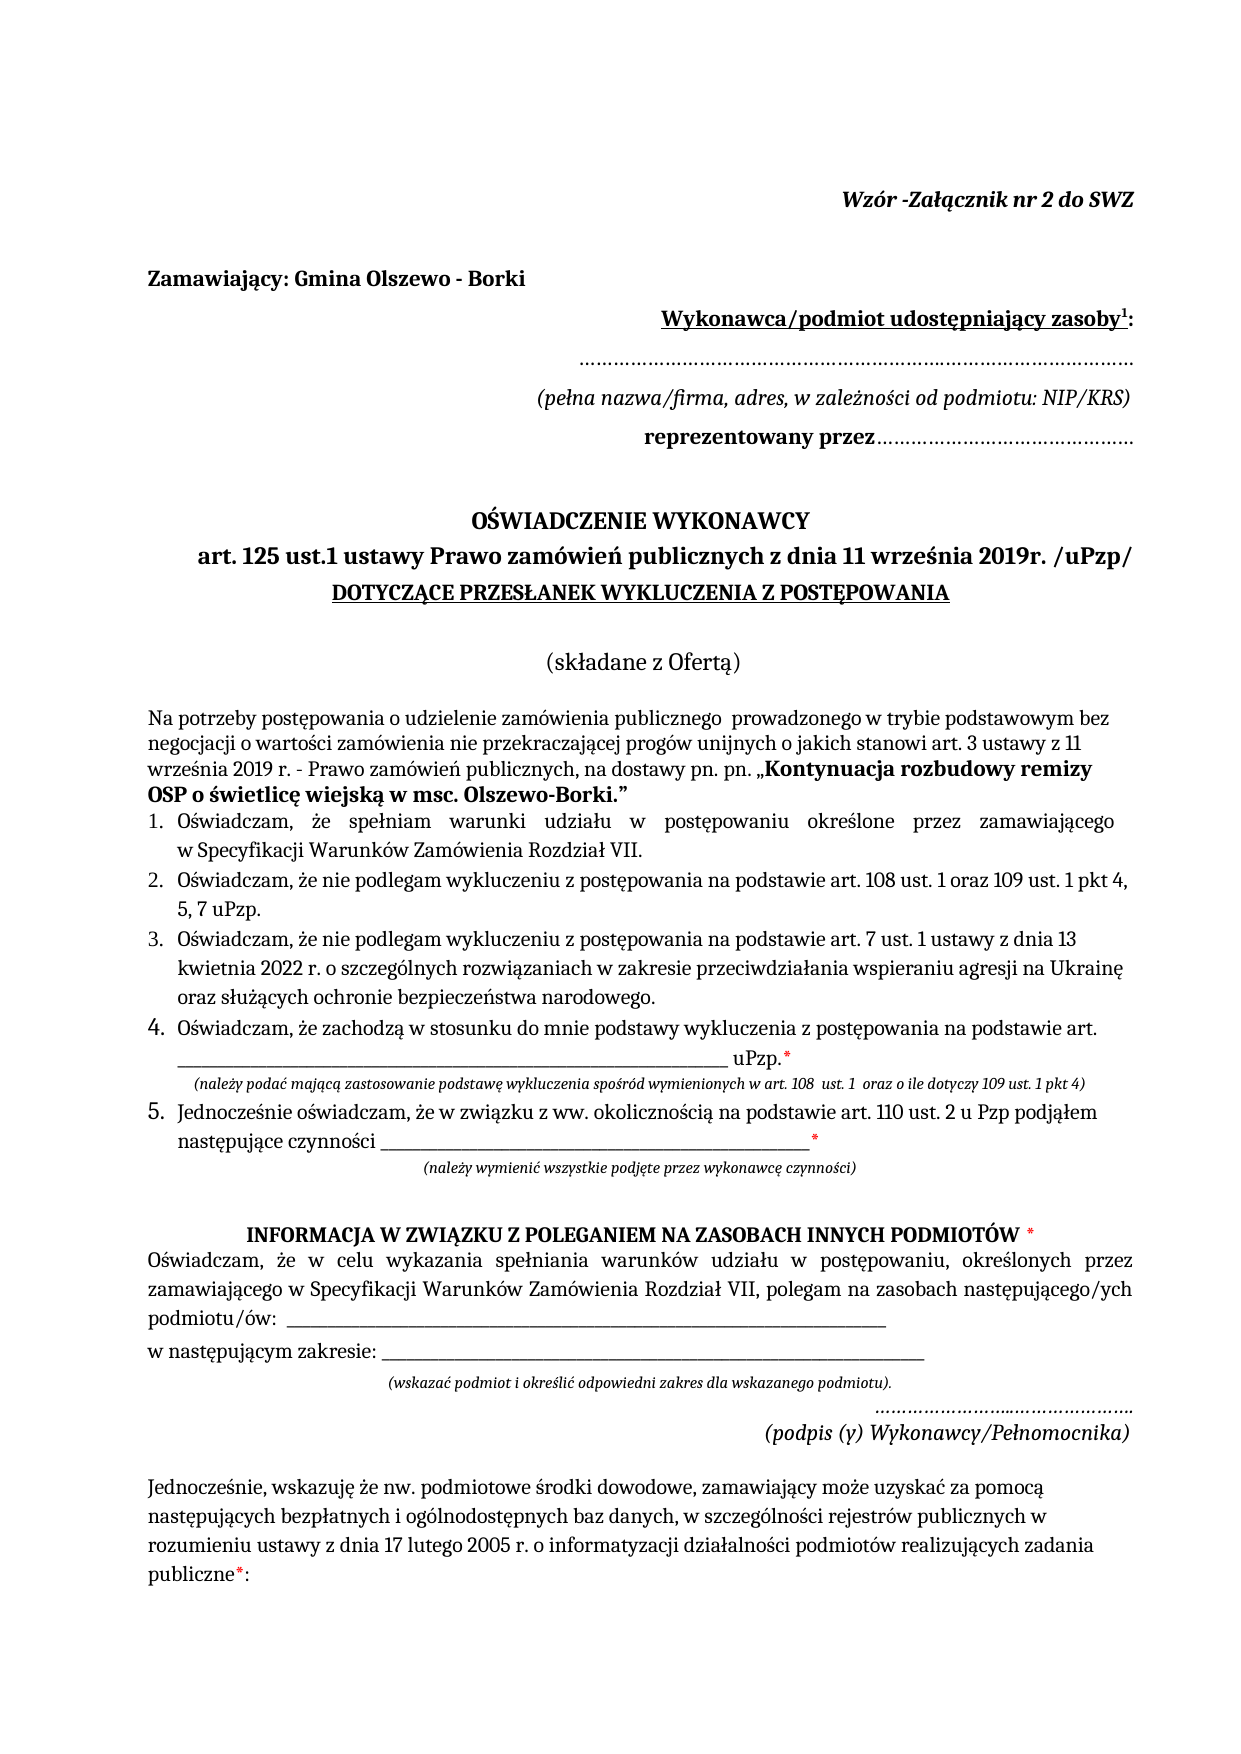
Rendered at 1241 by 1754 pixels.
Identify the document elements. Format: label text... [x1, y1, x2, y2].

text DOTYCZĄCE PRZESŁANEK WYKLUCZENIA Z POSTĘPOWANIA [148, 577, 1134, 606]
list Oświadczam, że nie podlegam wykluczeniu z postępowania na podstawie art. 7 ust. 1 ustawy z dnia 13 kwietnia 2022 r. o szczególnych rozwiązaniach w zakresie przeciwdziałania wspieraniu agresji na Ukrainę oraz służących ochronie bezpieczeństwa narodowego. [148, 926, 1134, 1009]
text Wzór -Załącznik nr 2 do SWZ [148, 187, 1134, 213]
text Wykonawca/podmiot udostępniający zasoby1: [148, 306, 1134, 332]
text Jednocześnie, wskazuję że nw. podmiotowe środki dowodowe, zamawiający może uzyskać za pomocą następujących bezpłatnych i ogólnodostępnych baz danych, w szczególności rejestrów publicznych w rozumieniu ustawy z dnia 17 lutego 2005 r. o informatyzacji działalności podmiotów realizujących zadania publiczne*: [148, 1471, 1134, 1587]
text (podpis (y) Wykonawcy/Pełnomocnika) [148, 1419, 1134, 1446]
text (składane z Ofertą) [148, 647, 1134, 676]
text Na potrzeby postępowania o udzielenie zamówienia publicznego prowadzonego w trybie podstawowym bez negocjacji o wartości zamówienia nie przekraczającej progów unijnych o jakich stanowi art. 3 ustawy z 11 września 2019 r. - Prawo zamówień publicznych, na dostawy pn. pn. „Kontynuacja rozbudowy remizy OSP o świetlicę wiejską w msc. Olszewo-Borki.” [148, 705, 1134, 808]
text OŚWIADCZENIE WYKONAWCY [148, 507, 1134, 536]
list Oświadczam, że zachodzą w stosunku do mnie podstawy wykluczenia z postępowania na podstawie art. ____________________________________________________________________ uPzp.* [148, 1013, 1134, 1071]
list Jednocześnie oświadczam, że w związku z ww. okolicznością na podstawie art. 110 ust. 2 u Pzp podjąłem następujące czynności _____________________________________________________* [148, 1097, 1134, 1154]
text w następującym zakresie: ___________________________________________________________________ [148, 1334, 1134, 1364]
list Oświadczam, że spełniam warunki udziału w postępowaniu określone przez zamawiającego w Specyfikacji Warunków Zamówienia Rozdział VII. [148, 808, 1134, 863]
text (należy podać mającą zastosowanie podstawę wykluczenia spośród wymienionych w art. 108 ust. 1 oraz o ile dotyczy 109 ust. 1 pkt 4) [148, 1075, 1134, 1094]
text (wskazać podmiot i określić odpowiedni zakres dla wskazanego podmiotu). [148, 1364, 1134, 1393]
text Oświadczam, że w celu wykazania spełniania warunków udziału w postępowaniu, określonych przez zamawiającego w Specyfikacji Warunków Zamówienia Rozdział VII, polegam na zasobach następującego/ych podmiotu/ów: __________________________________________________________________________ [148, 1248, 1134, 1331]
text ……………………………………………………….…………………………… [148, 345, 1134, 371]
text ……………………..…………………. [148, 1393, 1134, 1419]
text Zamawiający: Gmina Olszewo - Borki [148, 266, 1134, 292]
list Oświadczam, że nie podlegam wykluczeniu z postępowania na podstawie art. 108 ust. 1 oraz 109 ust. 1 pkt 4, 5, 7 uPzp. [148, 867, 1134, 922]
text art. 125 ust.1 ustawy Prawo zamówień publicznych z dnia 11 września 2019r. /uPzp/ [148, 542, 1134, 571]
text (należy wymienić wszystkie podjęte przez wykonawcę czynności) [148, 1158, 1134, 1177]
text reprezentowany przez……………………………………… [148, 424, 1134, 450]
text (pełna nazwa/firma, adres, w zależności od podmiotu: NIP/KRS) [148, 384, 1134, 411]
text INFORMACJA W ZWIĄZKU Z POLEGANIEM NA ZASOBACH INNYCH PODMIOTÓW * [148, 1218, 1134, 1248]
